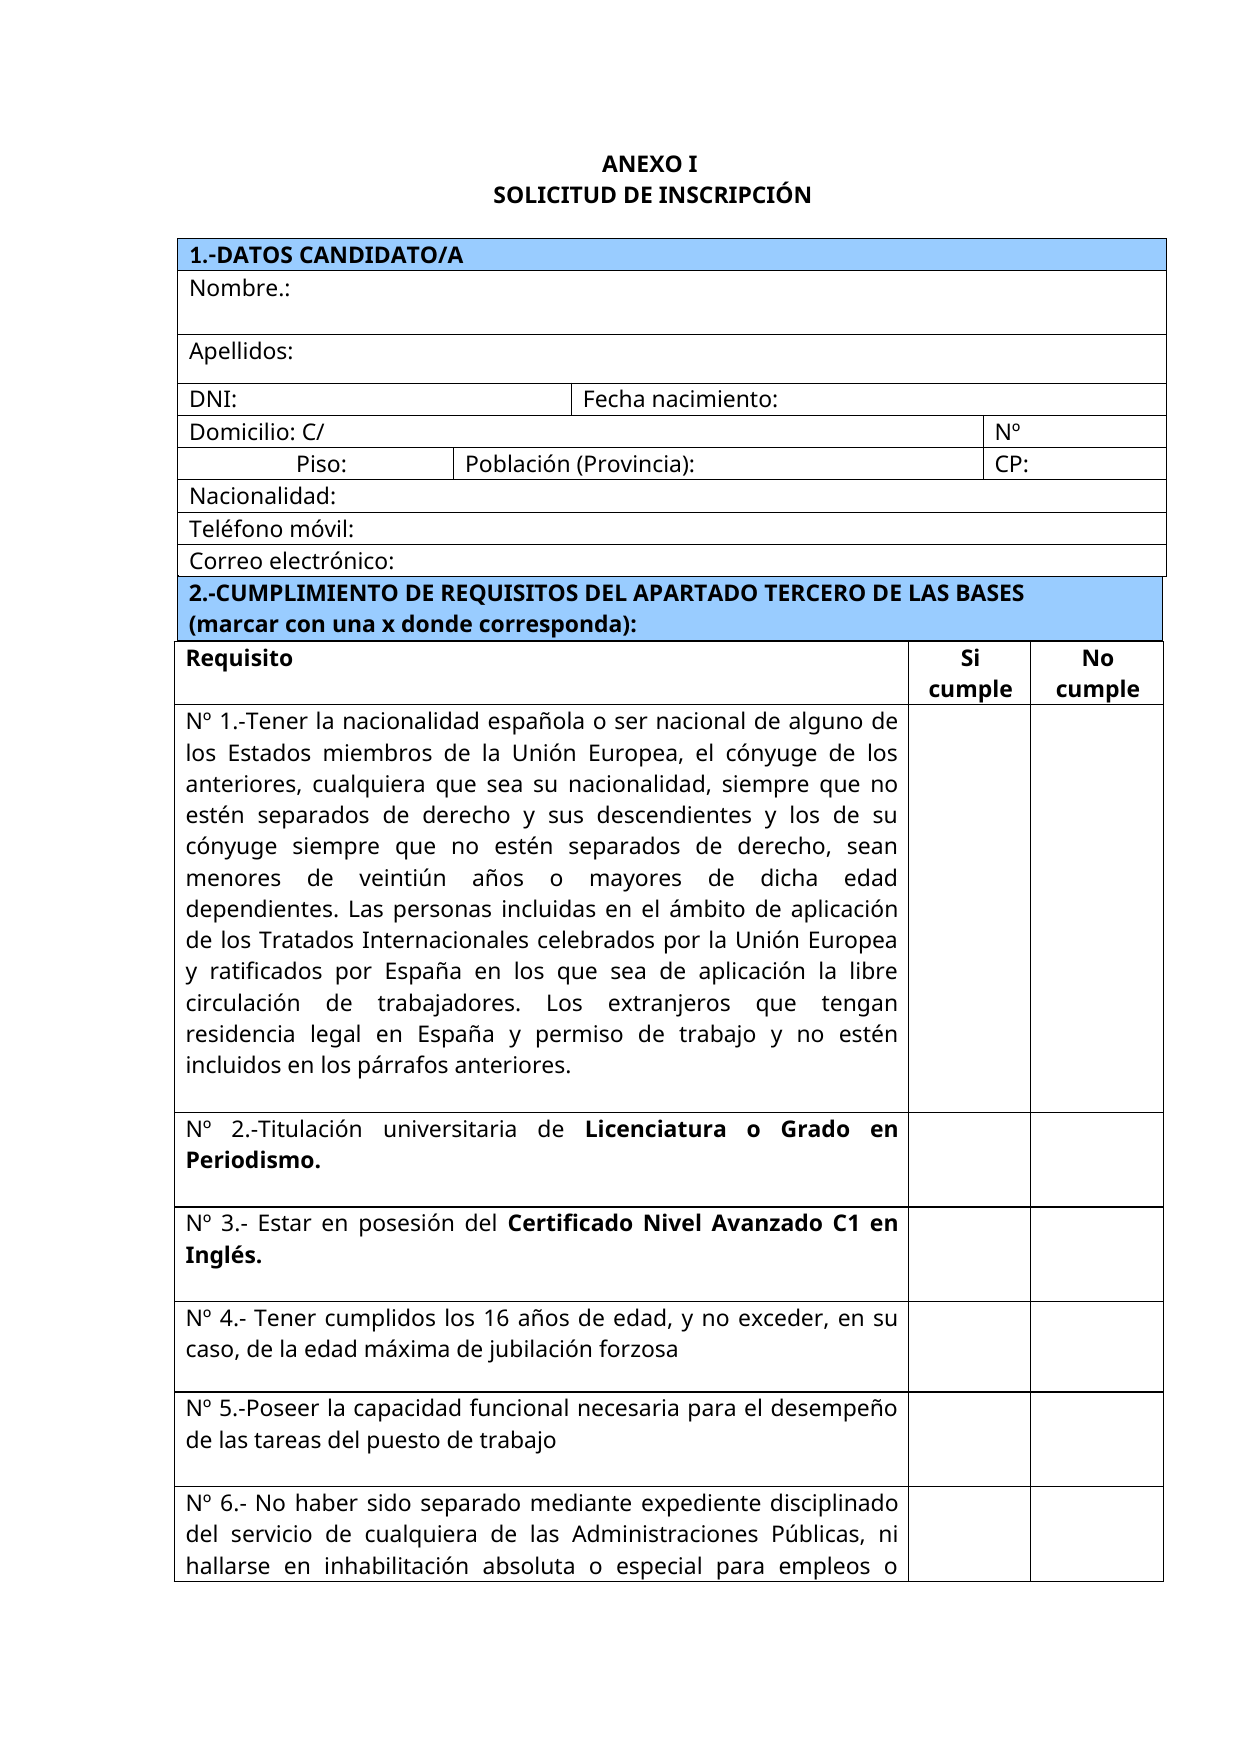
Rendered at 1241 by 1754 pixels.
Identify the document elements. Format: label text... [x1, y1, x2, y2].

table_cell [1031, 705, 1163, 1112]
table_cell Nº 5.-Poseer la capacidad funcional necesaria para el desempeño de las tareas del puesto de trabajo [175, 1393, 908, 1486]
table_header Requisito [175, 642, 908, 704]
table_cell Piso: [178, 448, 453, 479]
table_cell Nombre.: [178, 271, 1166, 334]
table_cell Nº 4.- Tener cumplidos los 16 años de edad, y no exceder, en su caso, de la edad máxima de jubilación forzosa [175, 1302, 908, 1391]
table_cell [909, 1302, 1030, 1391]
table_cell [909, 1487, 1030, 1581]
table_cell Nacionalidad: [178, 480, 1166, 512]
table_cell Apellidos: [178, 335, 1166, 382]
table_cell Teléfono móvil: [178, 513, 1166, 544]
table_cell Correo electrónico: [178, 545, 1166, 576]
table_cell Población (Provincia): [454, 448, 983, 479]
table_cell Fecha nacimiento: [572, 384, 1166, 415]
table_cell Nº 3.- Estar en posesión del Certificado Nivel Avanzado C1 en Inglés. [175, 1208, 908, 1301]
table_cell [909, 1208, 1030, 1301]
table_cell 2.-CUMPLIMIENTO DE REQUISITOS DEL APARTADO TERCERO DE LAS BASES (marcar con una x donde corresponda): [178, 577, 1162, 640]
table_cell [1031, 1113, 1163, 1206]
table_cell CP: [984, 448, 1166, 479]
table_cell Nº 1.-Tener la nacionalidad española o ser nacional de alguno de los Estados miembros de la Unión Europea, el cónyuge de los anteriores, cualquiera que sea su nacionalidad, siempre que no estén separados de derecho y sus descendientes y los de su cónyuge siempre que no estén separados de derecho, sean menores de veintiún años o mayores de dicha edad dependientes. Las personas incluidas en el ámbito de aplicación de los Tratados Internacionales celebrados por la Unión Europea y ratificados por España en los que sea de aplicación la libre circulación de trabajadores. Los extranjeros que tengan residencia legal en España y permiso de trabajo y no estén incluidos en los párrafos anteriores. [175, 705, 908, 1112]
table_cell DNI: [178, 384, 571, 415]
table_cell [1031, 1302, 1163, 1391]
table_cell [909, 705, 1030, 1112]
table_cell Nº 2.-Titulación universitaria de Licenciatura o Grado en Periodismo. [175, 1113, 908, 1206]
table_header 1.-DATOS CANDIDATO/A [178, 239, 1166, 270]
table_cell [175, 1487, 908, 1581]
table_cell [909, 1113, 1030, 1206]
table_cell [909, 1393, 1030, 1486]
table_cell [1031, 1393, 1163, 1486]
table_cell Domicilio: C/ [178, 416, 983, 447]
table_cell [1031, 1208, 1163, 1301]
table_header Si cumple [909, 642, 1030, 704]
text ANEXO I [236, 148, 1063, 179]
table_cell Nº [984, 416, 1166, 447]
table_cell [1031, 1487, 1163, 1581]
table_header No cumple [1031, 642, 1163, 704]
text SOLICITUD DE INSCRIPCIÓN [236, 179, 1063, 210]
